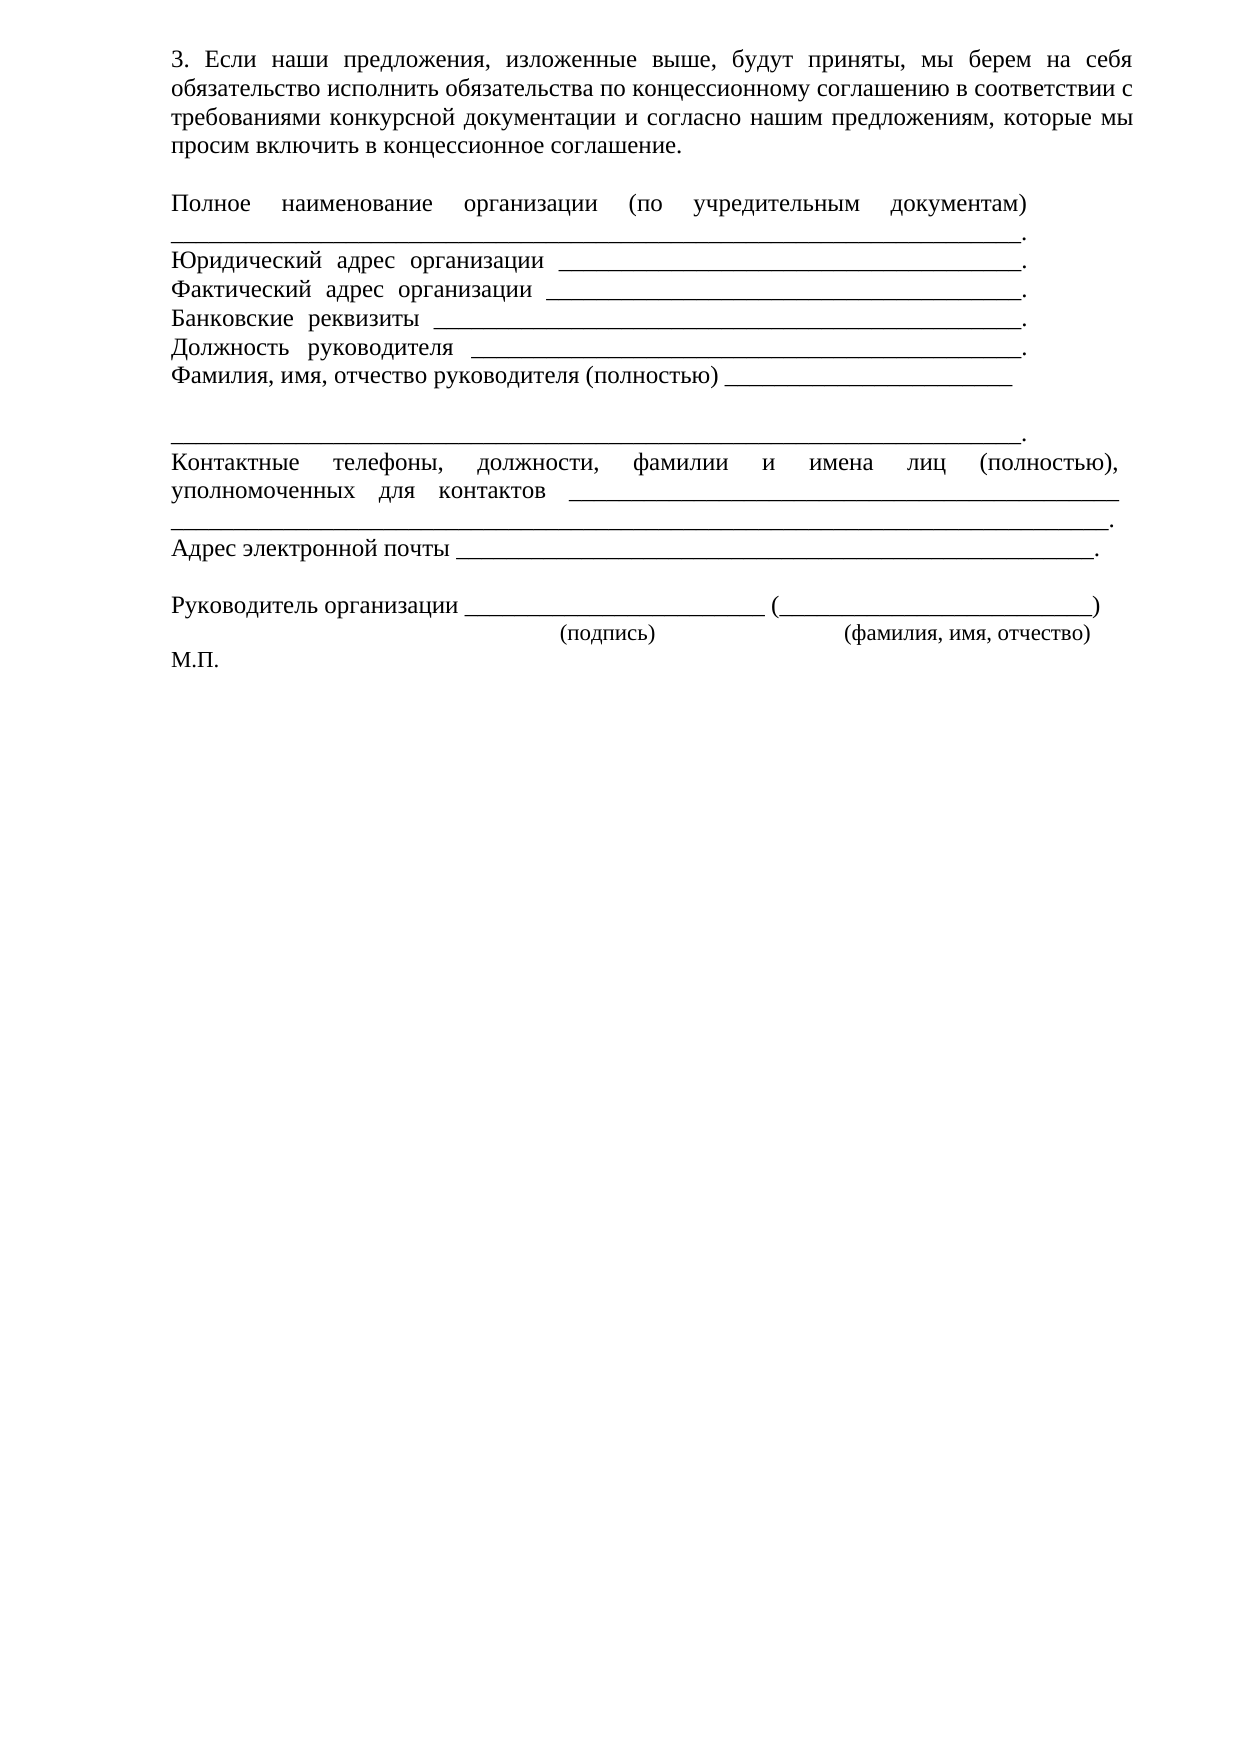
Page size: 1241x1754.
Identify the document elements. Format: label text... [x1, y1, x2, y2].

text Адрес электронной почты ___________________________________________________. [171, 533, 1151, 562]
text Руководитель организации ________________________ (_________________________) [171, 591, 1151, 619]
text М.П. [171, 646, 1151, 672]
text (подпись) (фамилия, имя, отчество) [171, 619, 1151, 646]
text ____________________________________________________________________. Контактные телефоны, должности, фамилии и имена лиц (полностью), уполномоченных для контактов ____________________________________________ ___________________________________________________________________________. [171, 418, 1119, 533]
text 3. Если наши предложения, изложенные выше, будут приняты, мы берем на себя обязательство исполнить обязательства по концессионному соглашению в соответствии с требованиями конкурсной документации и согласно нашим предложениям, которые мы просим включить в концессионное соглашение. [171, 44, 1134, 159]
text Полное наименование организации (по учредительным документам) ____________________________________________________________________. Юридический адрес организации _____________________________________. Фактический адрес организации ______________________________________. Банковские реквизиты _______________________________________________. Должность руководителя ____________________________________________. Фамилия, имя, отчество руководителя (полностью) _______________________ [171, 188, 1028, 389]
